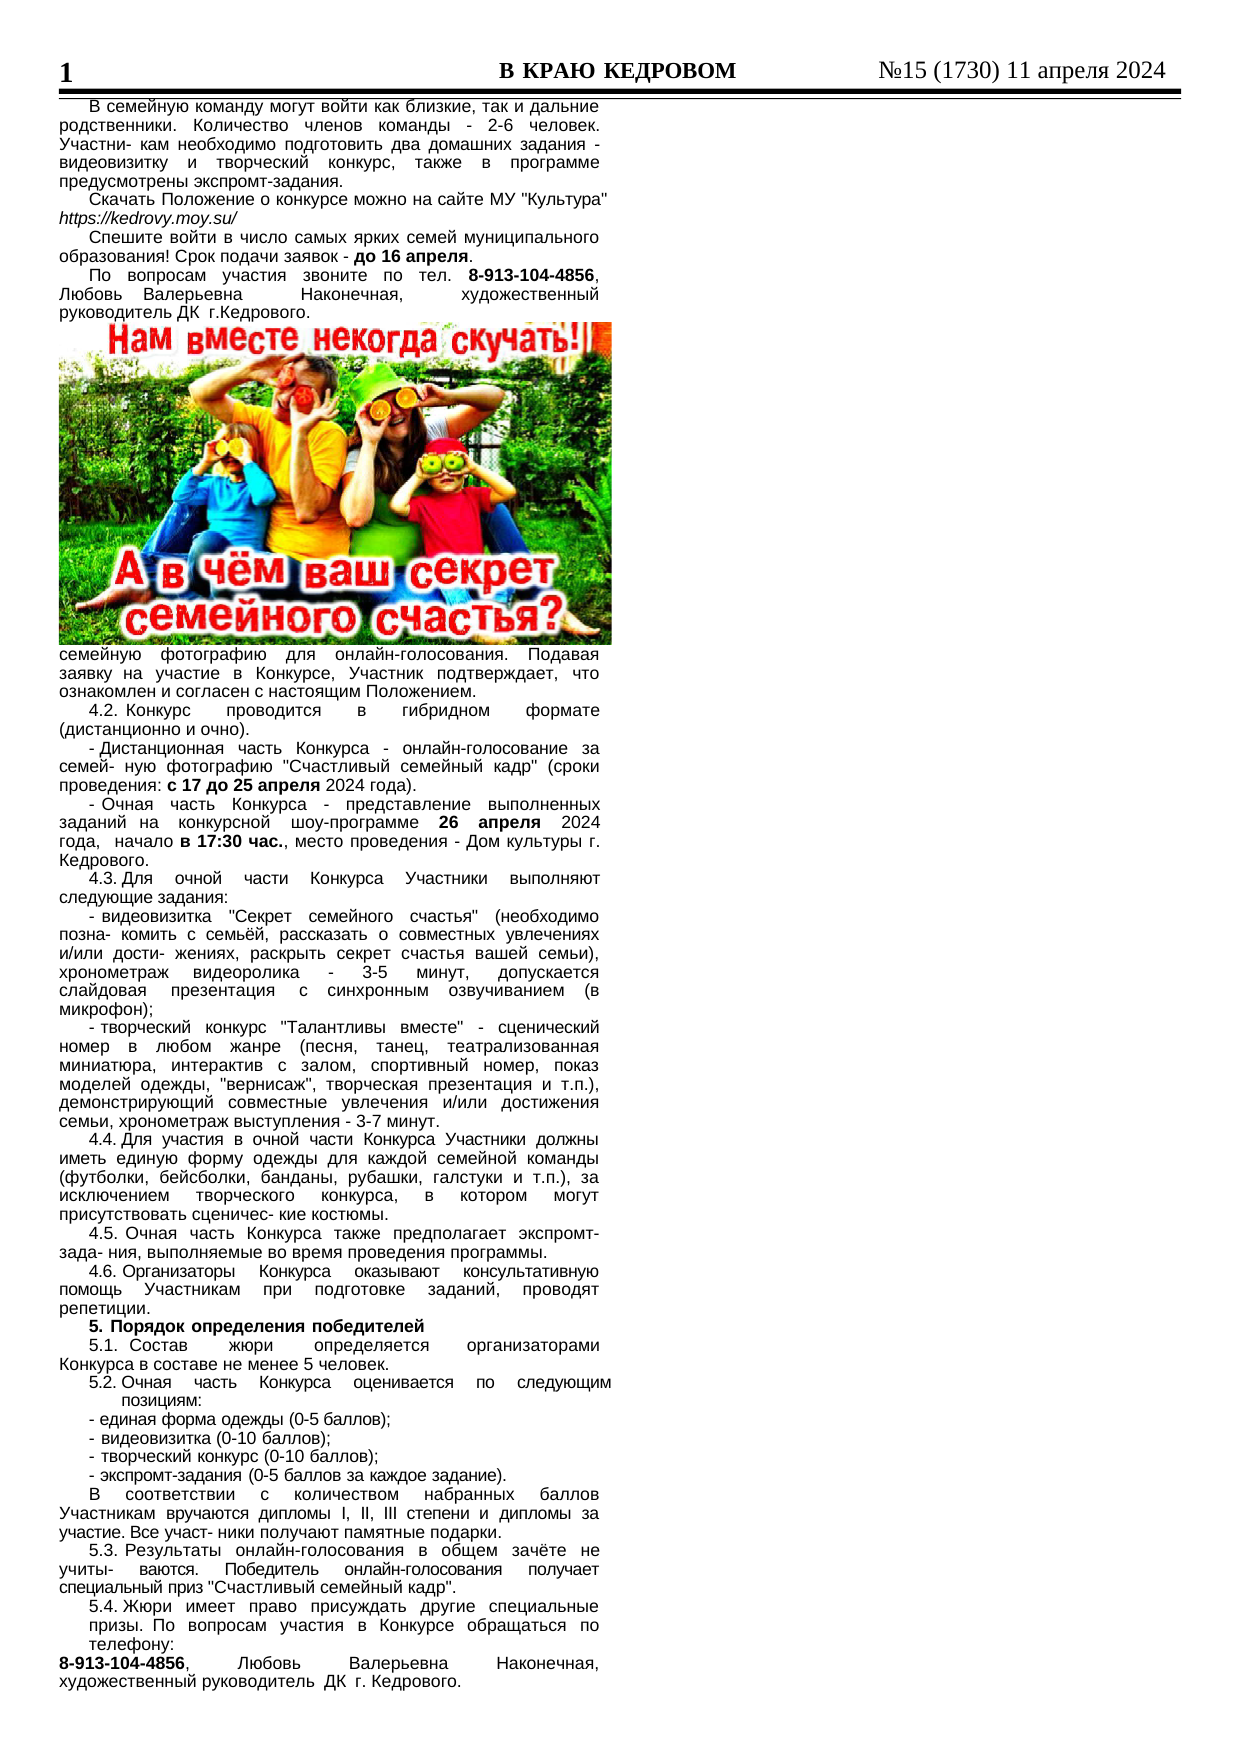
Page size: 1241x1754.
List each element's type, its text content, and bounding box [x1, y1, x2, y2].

list видеовизитка "Секрет семейного счастья" (необходимо позна- комить с семьёй, рассказать о совместных увлечениях и/или дости- жениях, раскрыть секрет счастья вашей семьи), хронометраж видеоролика - 3-5 минут, допускается слайдовая презентация с синхронным озвучиванием (в микрофон); [59, 907, 599, 1019]
list Очная часть Конкурса также предполагает экспромт-зада- ния, выполняемые во время проведения программы. [59, 1224, 599, 1262]
text Скачать Положение о конкурсе можно на сайте МУ "Культура" [88, 191, 612, 209]
text В семейную команду могут войти как близкие, так и дальние родственники. Количество членов команды - 2-6 человек. Участни- кам необходимо подготовить два домашних задания - видеовизитку и творческий конкурс, также в программе предусмотрены экспромт-задания. [59, 98, 600, 191]
text https://kedrovy.moy.su/ [59, 209, 612, 228]
subtitle Порядок определения победителей [88, 1318, 612, 1336]
list единая форма одежды (0-5 баллов); [88, 1410, 612, 1429]
list Организаторы Конкурса оказывают консультативную помощь Участникам при подготовке заданий, проводят репетиции. [59, 1262, 599, 1318]
list Дистанционная часть Конкурса - онлайн-голосование за семей- ную фотографию "Счастливый семейный кадр" (сроки проведения: с 17 до 25 апреля 2024 года). [59, 739, 599, 795]
text семейную фотографию для онлайн-голосования. Подавая заявку на участие в Конкурсе, Участник подтверждает, что ознакомлен и согласен с настоящим Положением. [59, 646, 600, 701]
list экспромт-задания (0-5 баллов за каждое задание). [88, 1467, 612, 1485]
list Состав жюри определяется организаторами Конкурса в составе не менее 5 человек. [59, 1337, 600, 1374]
list Результаты онлайн-голосования в общем зачёте не учиты- ваются. Победитель онлайн-голосования получает специальный приз "Счастливый семейный кадр". [59, 1542, 600, 1598]
list Для очной части Конкурса Участники выполняют следующие задания: [59, 870, 600, 907]
text В соответствии с количеством набранных баллов Участникам вручаются дипломы I, II, III степени и дипломы за участие. Все участ- ники получают памятные подарки. [59, 1486, 600, 1542]
list Жюри имеет право присуждать другие специальные призы. По вопросам участия в Конкурсе обращаться по телефону: [88, 1598, 599, 1654]
list видеовизитка (0-10 баллов); [88, 1429, 612, 1448]
list Конкурс проводится в гибридном формате (дистанционно и очно). [59, 702, 600, 739]
list творческий конкурс (0-10 баллов); [88, 1448, 612, 1467]
text 8-913-104-4856, Любовь Валерьевна Наконечная, художественный руководитель ДК г. Кедрового. [59, 1654, 599, 1691]
list Очная часть Конкурса оценивается по следующим позициям: [88, 1374, 612, 1410]
list Для участия в очной части Конкурса Участники должны иметь единую форму одежды для каждой семейной команды (футболки, бейсболки, банданы, рубашки, галстуки и т.п.), за исключением творческого конкурса, в котором могут присутствовать сценичес- кие костюмы. [59, 1131, 599, 1224]
list творческий конкурс "Талантливы вместе" - сценический номер в любом жанре (песня, танец, театрализованная миниатюра, интерактив с залом, спортивный номер, показ моделей одежды, "вернисаж", творческая презентация и т.п.), демонстрирующий совместные увлечения и/или достижения семьи, хронометраж выступления - 3-7 минут. [59, 1019, 600, 1131]
list Очная часть Конкурса - представление выполненных заданий на конкурсной шоу-программе 26 апреля 2024 года, начало в 17:30 час., место проведения - Дом культуры г. Кедрового. [59, 795, 600, 870]
text По вопросам участия звоните по тел. 8-913-104-4856, Любовь Валерьевна Наконечная, художественный руководитель ДК г.Кедрового. [59, 267, 599, 322]
text Спешите войти в число самых ярких семей муниципального образования! Срок подачи заявок - до 16 апреля. [59, 229, 600, 266]
picture [58, 322, 612, 645]
